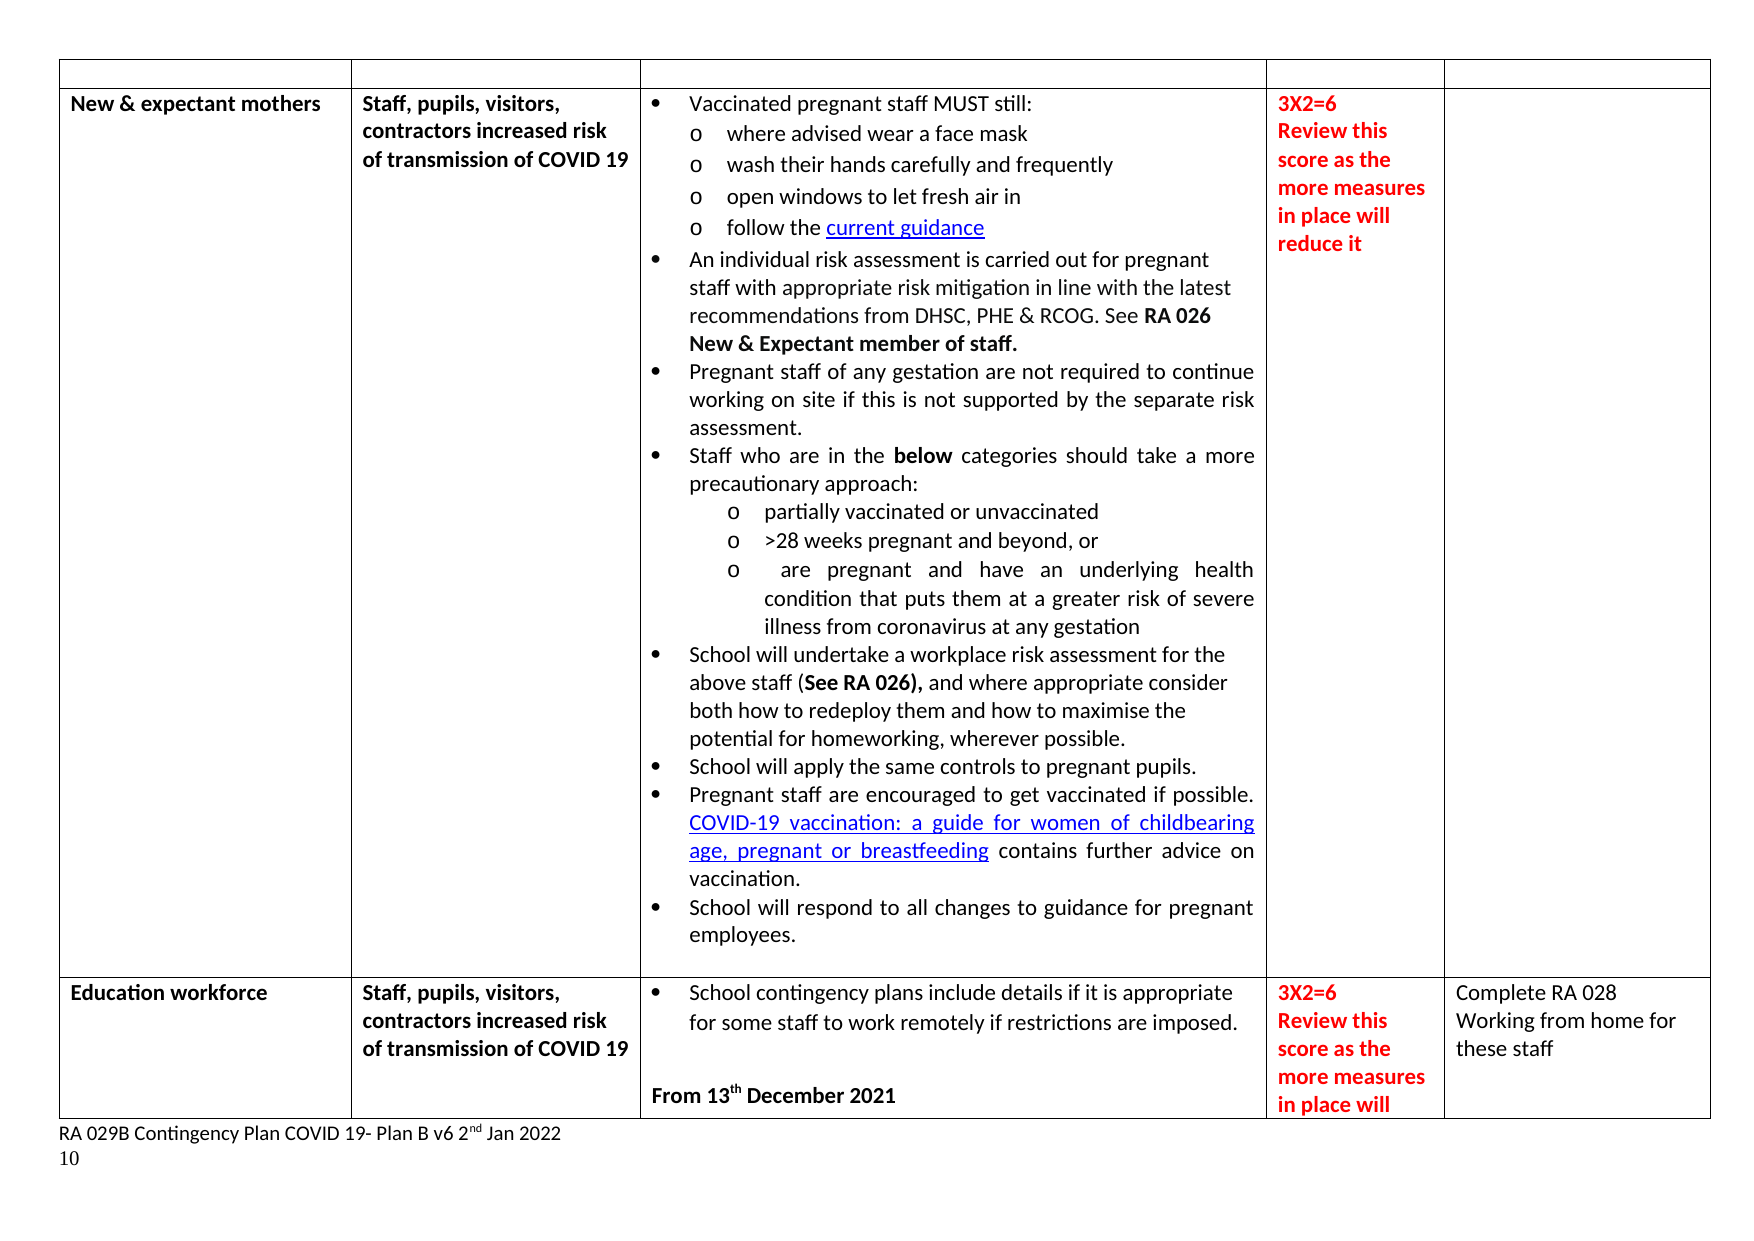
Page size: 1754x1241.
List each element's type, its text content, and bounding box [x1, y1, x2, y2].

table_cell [352, 60, 640, 88]
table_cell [641, 60, 1266, 88]
table_cell Vaccinated pregnant staff MUST still: where advised wear a face mask wash their hands carefully and frequently open windows to let fresh air in follow the current guidance An individual risk assessment is carried out for pregnant staff with appropriate risk mitigation in line with the latest recommendations from DHSC, PHE & RCOG. See RA 026 New & Expectant member of staff. Pregnant staff of any gestation are not required to continue working on site if this is not supported by the separate risk assessment. Staff who are in the below categories should take a more precautionary approach: partially vaccinated or unvaccinated >28 weeks pregnant and beyond, or are pregnant and have an underlying health condition that puts them at a greater risk of severe illness from coronavirus at any gestation School will undertake a workplace risk assessment for the above staff (See RA 026), and where appropriate consider both how to redeploy them and how to maximise the potential for homeworking, wherever possible. School will apply the same controls to pregnant pupils. Pregnant staff are encouraged to get vaccinated if possible. COVID-19 vaccination: a guide for women of childbearing age, pregnant or breastfeeding contains further advice on vaccination. School will respond to all changes to guidance for pregnant employees. [641, 89, 1266, 977]
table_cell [1267, 978, 1444, 1118]
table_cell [352, 89, 640, 977]
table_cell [1267, 60, 1444, 88]
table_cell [352, 978, 640, 1118]
table_cell [1445, 89, 1710, 977]
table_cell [60, 60, 351, 88]
table_cell Education workforce [60, 978, 351, 1118]
table_cell [1445, 60, 1710, 88]
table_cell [1267, 89, 1444, 977]
table_cell New & expectant mothers [60, 89, 351, 977]
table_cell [641, 978, 1266, 1118]
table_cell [1445, 978, 1710, 1118]
